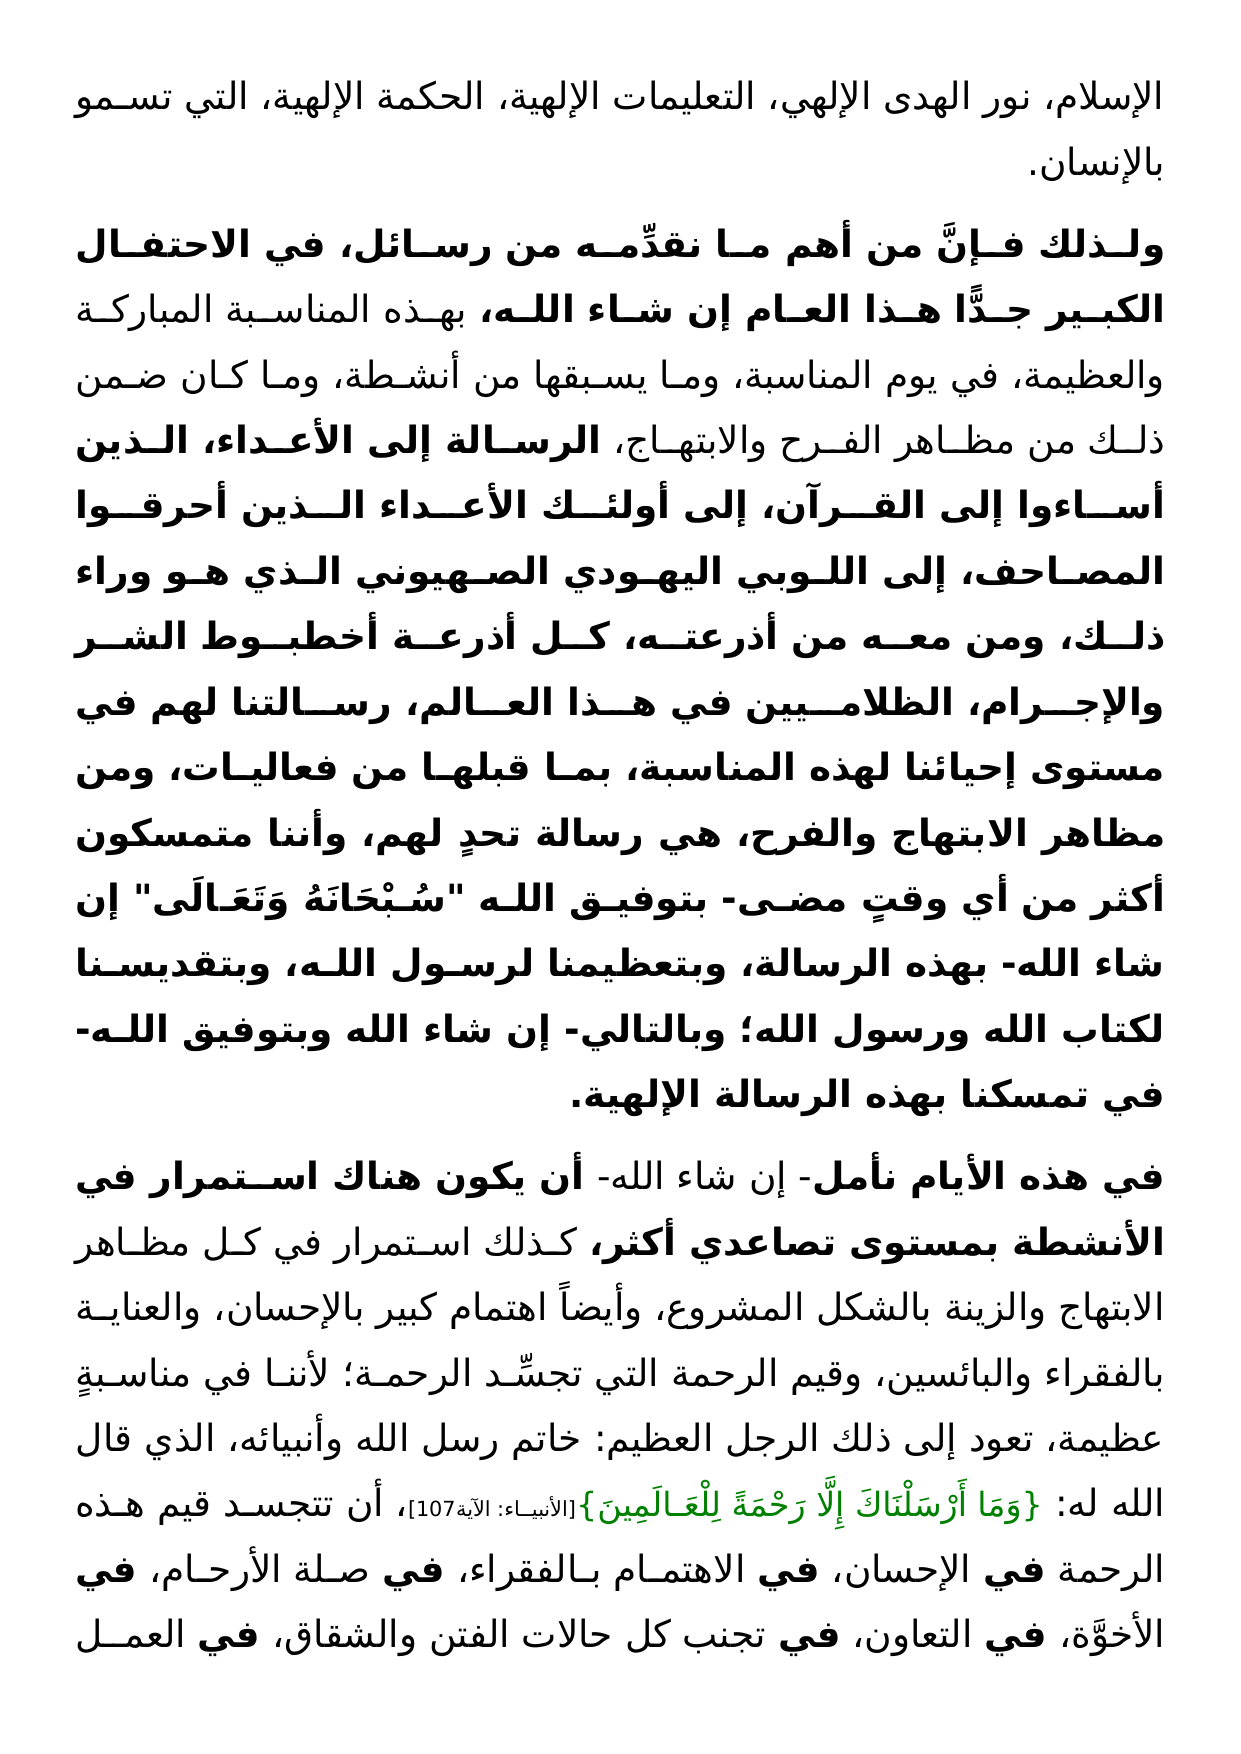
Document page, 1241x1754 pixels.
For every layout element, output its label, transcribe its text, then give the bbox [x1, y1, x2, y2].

text ولذلك فإنَّ من أهم ما نقدِّمه من رسائل، في الاحتفال الكبير جدًّا هذا العام إن شاء الله، بهذه المناسبة المباركة والعظيمة، في يوم المناسبة، وما يسبقها من أنشطة، وما كان ضمن ذلك من مظاهر الفرح والابتهاج، الرسالة إلى الأعداء، الذين أساءوا إلى القرآن، إلى أولئك الأعداء الذين أحرقوا المصاحف، إلى اللوبي اليهودي الصهيوني الذي هو وراء ذلك، ومن معه من أذرعته، كل أذرعة أخطبوط الشر والإجرام، الظلاميين في هذا العالم، رسالتنا لهم في مستوى إحيائنا لهذه المناسبة، بما قبلها من فعاليات، ومن مظاهر الابتهاج والفرح، هي رسالة تحدٍ لهم، وأننا متمسكون أكثر من أي وقتٍ مضى- بتوفيق الله "سُبْحَانَهُ وَتَعَالَى" إن شاء الله- بهذه الرسالة، وبتعظيمنا لرسول الله، وبتقديسنا لكتاب الله ورسول الله؛ وبالتالي- إن شاء الله وبتوفيق الله- في تمسكنا بهذه الرسالة الإلهية. [75, 222, 1165, 1117]
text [75, 1155, 1165, 1657]
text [75, 75, 1165, 184]
